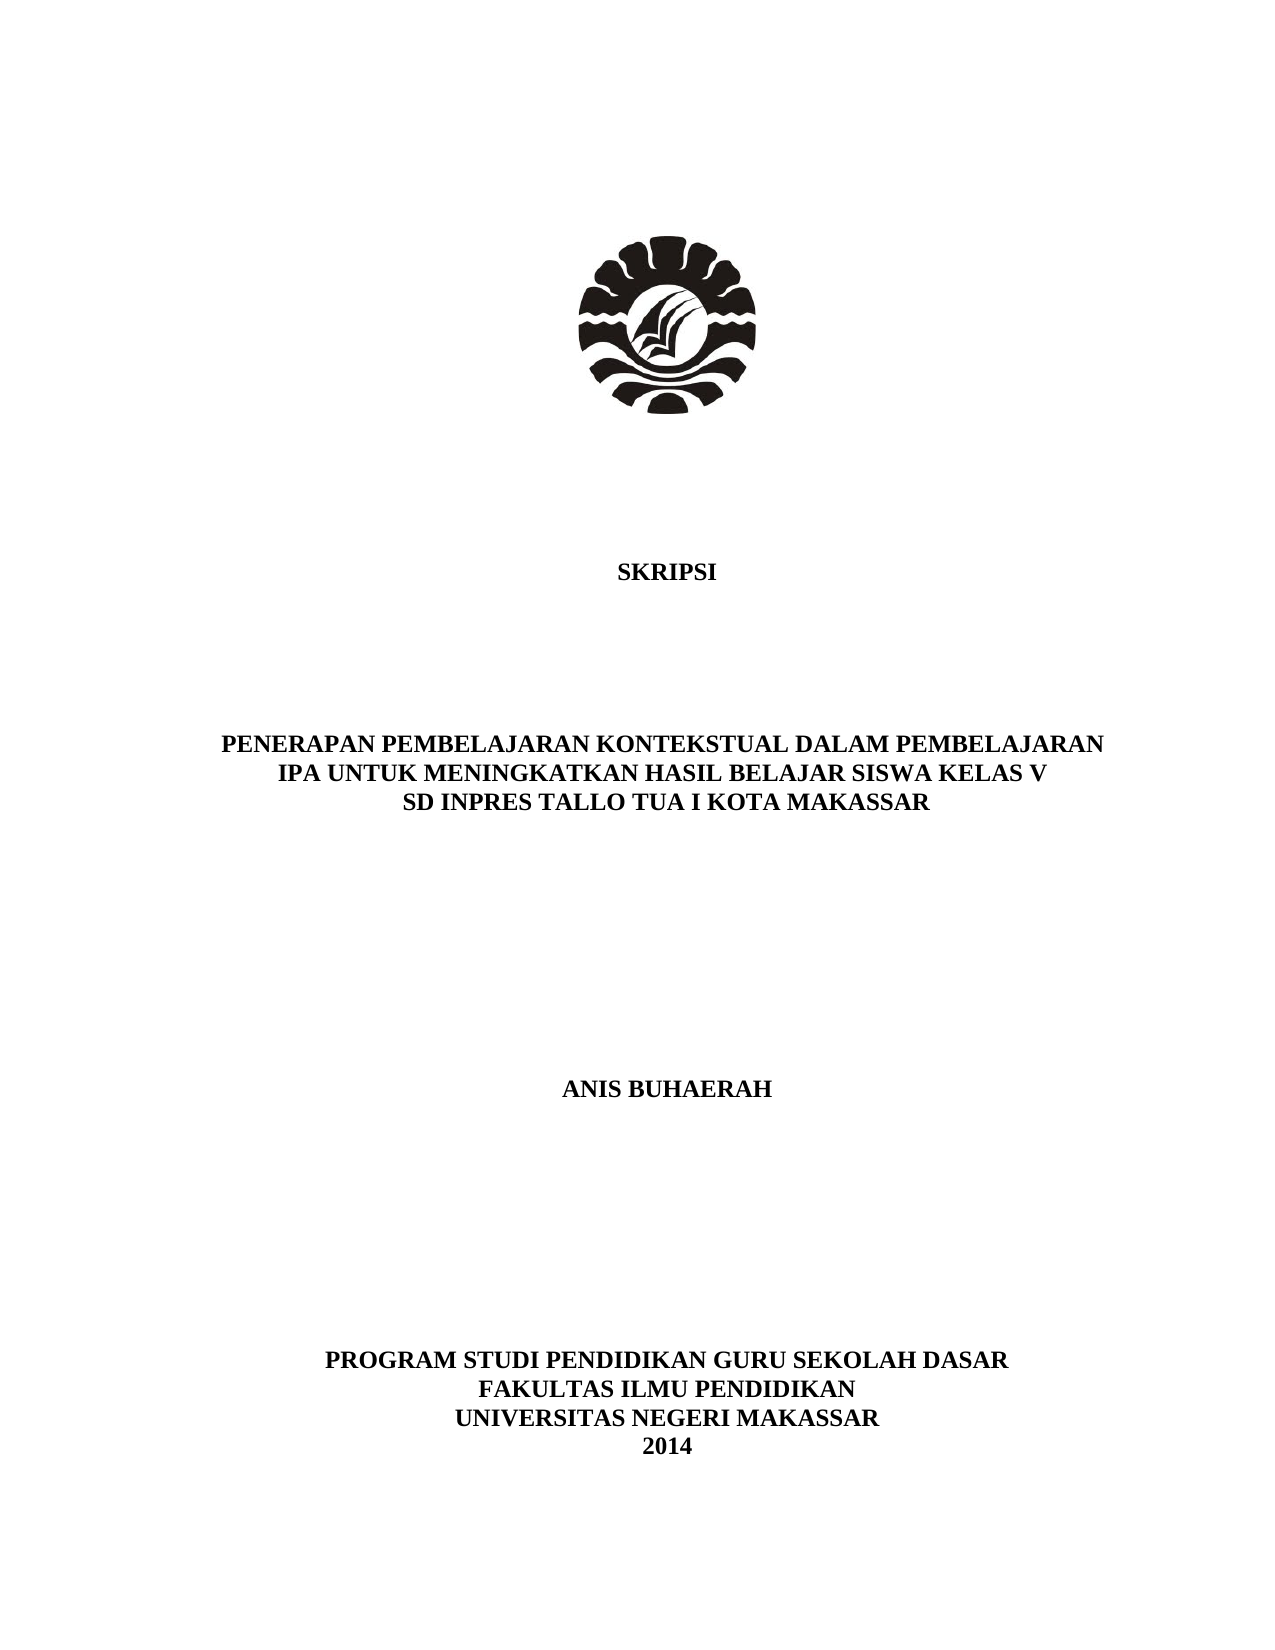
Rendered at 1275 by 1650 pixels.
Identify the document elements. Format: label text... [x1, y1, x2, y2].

text PROGRAM STUDI PENDIDIKAN GURU SEKOLAH DASAR [236, 1345, 1098, 1374]
text FAKULTAS ILMU PENDIDIKAN [236, 1374, 1098, 1403]
text ANIS BUHAERAH [236, 1074, 1098, 1103]
picture [578, 236, 756, 414]
text UNIVERSITAS NEGERI MAKASSAR [236, 1403, 1098, 1431]
text 2014 [236, 1431, 1098, 1460]
text SD INPRES TALLO TUA I KOTA MAKASSAR [236, 787, 1096, 816]
text PENERAPAN PEMBELAJARAN KONTEKSTUAL DALAM PEMBELAJARAN IPA UNTUK MENINGKATKAN HASIL BELAJAR SISWA KELAS V [217, 729, 1108, 787]
text SKRIPSI [236, 557, 1098, 586]
